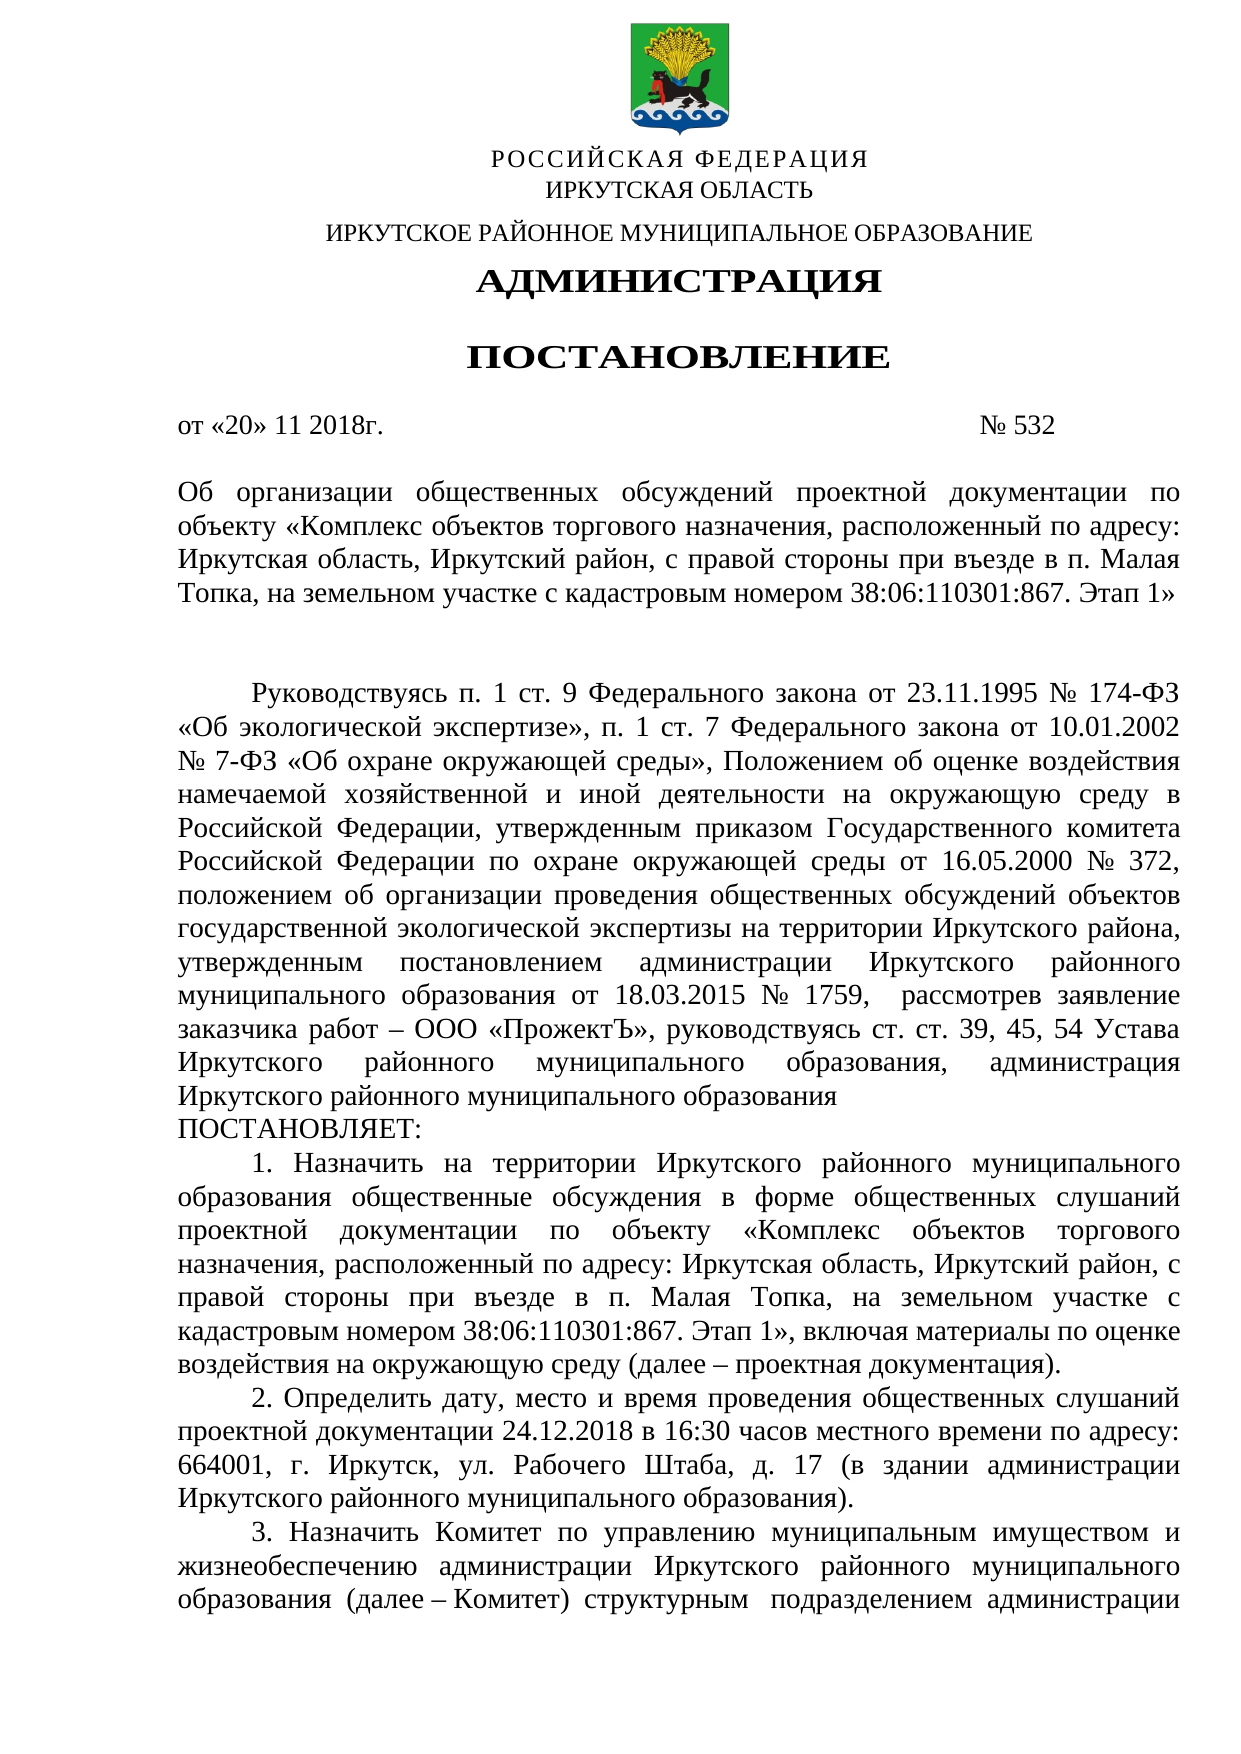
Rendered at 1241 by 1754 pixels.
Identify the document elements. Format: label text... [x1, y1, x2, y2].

text ПОСТАНОВЛЕНИЕ [177, 337, 1181, 375]
text РОССИЙСКАЯ ФЕДЕРАЦИЯ [177, 141, 1181, 175]
text ПОСТАНОВЛЯЕТ: [177, 1112, 1181, 1145]
text ИРКУТСКАЯ ОБЛАСТЬ [177, 175, 1181, 203]
text от «20» 11 2018г. № 532 [177, 408, 1181, 441]
picture [625, 17, 734, 142]
text 2. Определить дату, место и время проведения общественных слушаний проектной документации 24.12.2018 в 16:30 часов местного времени по адресу: 664001, г. Иркутск, ул. Рабочего Штаба, д. 17 (в здании администрации Иркутского районного муниципального образования). [177, 1380, 1181, 1514]
text 1. Назначить на территории Иркутского районного муниципального образования общественные обсуждения в форме общественных слушаний проектной документации по объекту «Комплекс объектов торгового назначения, расположенный по адресу: Иркутская область, Иркутский район, с правой стороны при въезде в п. Малая Топка, на земельном участке с кадастровым номером 38:06:110301:867. Этап 1», включая материалы по оценке воздействия на окружающую среду (далее – проектная документация). [177, 1145, 1181, 1380]
text Об организации общественных обсуждений проектной документации по объекту «Комплекс объектов торгового назначения, расположенный по адресу: Иркутская область, Иркутский район, с правой стороны при въезде в п. Малая Топка, на земельном участке с кадастровым номером 38:06:110301:867. Этап 1» [177, 474, 1181, 608]
text АДМИНИСТРАЦИЯ [177, 261, 1181, 299]
text 3. Назначить Комитет по управлению муниципальным имуществом и жизнеобеспечению администрации Иркутского районного муниципального образования (далее – Комитет) структурным подразделением администрации [177, 1514, 1181, 1615]
text ИРКУТСКОЕ РАЙОННОЕ МУНИЦИПАЛЬНОЕ ОБРАЗОВАНИЕ [177, 218, 1181, 247]
text Руководствуясь п. 1 ст. 9 Федерального закона от 23.11.1995 № 174-ФЗ «Об экологической экспертизе», п. 1 ст. 7 Федерального закона от 10.01.2002 № 7-ФЗ «Об охране окружающей среды», Положением об оценке воздействия намечаемой хозяйственной и иной деятельности на окружающую среду в Российской Федерации, утвержденным приказом Государственного комитета Российской Федерации по охране окружающей среды от 16.05.2000 № 372, положением об организации проведения общественных обсуждений объектов государственной экологической экспертизы на территории Иркутского района, утвержденным постановлением администрации Иркутского районного муниципального образования от 18.03.2015 № 1759, рассмотрев заявление заказчика работ – ООО «ПрожектЪ», руководствуясь ст. ст. 39, 45, 54 Устава Иркутского районного муниципального образования, администрация Иркутского районного муниципального образования [177, 676, 1181, 1112]
